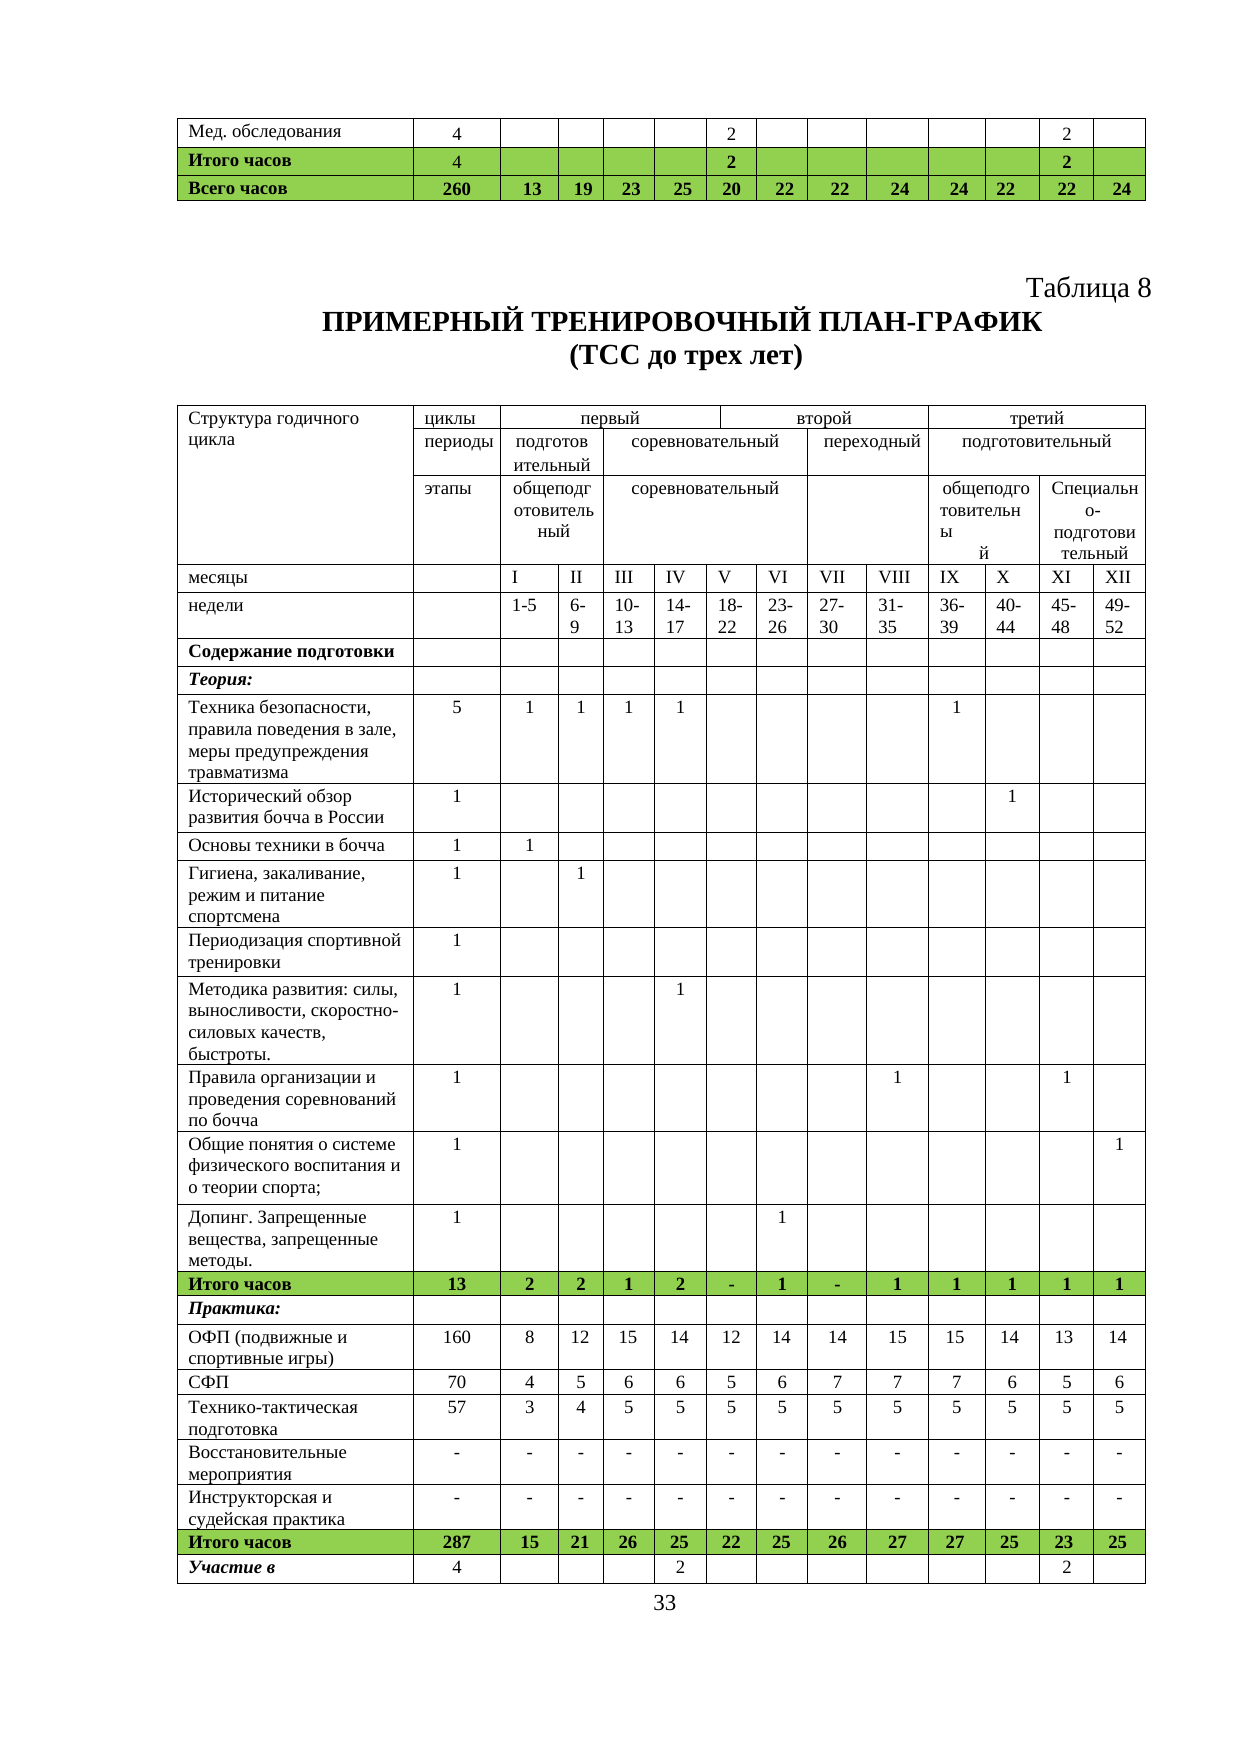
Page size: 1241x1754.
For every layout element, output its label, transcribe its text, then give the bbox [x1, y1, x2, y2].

table_cell [808, 695, 866, 783]
table_cell 22 [707, 1530, 756, 1554]
table_cell 5 [808, 1395, 866, 1439]
table_cell [1040, 1132, 1093, 1204]
table_cell [414, 667, 500, 694]
table_cell [1094, 1065, 1145, 1131]
table_cell IX [929, 565, 985, 592]
table_cell Техника безопасности, правила поведения в зале, меры предупреждения травматизма [178, 695, 413, 783]
table_cell [986, 1205, 1039, 1271]
table_cell [604, 928, 654, 976]
table_cell [501, 977, 558, 1064]
table_cell [867, 119, 928, 147]
table_cell переходный [808, 429, 928, 475]
table_cell [707, 784, 756, 832]
table_cell - [808, 1485, 866, 1529]
table_cell [1040, 667, 1093, 694]
table_cell СФП [178, 1370, 413, 1394]
table_cell [707, 861, 756, 927]
table_cell [867, 861, 928, 927]
table_cell 7 [808, 1370, 866, 1394]
table_cell Мед. обследования [178, 119, 413, 147]
table_cell 31- 35 [867, 593, 928, 637]
table_cell 1 [559, 861, 603, 927]
table_cell 5 [1040, 1370, 1093, 1394]
table_cell [501, 639, 558, 666]
table_cell [707, 977, 756, 1064]
table_cell 22 [1040, 176, 1093, 200]
table_cell [929, 639, 985, 666]
table_cell [1040, 833, 1093, 860]
table_cell III [604, 565, 654, 592]
table_cell 15 [604, 1325, 654, 1369]
table_cell [1040, 977, 1093, 1064]
table_cell общеподго товительны й [929, 476, 1039, 564]
table_cell [559, 977, 603, 1064]
table_cell [604, 833, 654, 860]
table_cell 2 [707, 119, 756, 147]
table_cell 24 [929, 176, 985, 200]
table_cell 5 [559, 1370, 603, 1394]
table_cell [986, 148, 1039, 175]
table_cell [604, 861, 654, 927]
table_cell [986, 1065, 1039, 1131]
table_cell [1094, 1205, 1145, 1271]
table_cell 1 [1094, 1272, 1145, 1295]
table_cell [1040, 928, 1093, 976]
table_cell 13 [414, 1272, 500, 1295]
table_cell 4 [559, 1395, 603, 1439]
table_cell [757, 1065, 807, 1131]
table_cell 2 [707, 148, 756, 175]
table_cell [986, 667, 1039, 694]
table_cell Методика развития: силы, выносливости, скоростно-силовых качеств, быстроты. [178, 977, 413, 1064]
table_cell 13 [1040, 1325, 1093, 1369]
table_cell I [501, 565, 558, 592]
table_cell [559, 148, 603, 175]
table_cell [1094, 1555, 1145, 1583]
table_cell [501, 119, 558, 147]
table_cell [1094, 119, 1145, 147]
table_cell IV [655, 565, 706, 592]
table_cell - [867, 1440, 928, 1484]
table_cell 1 [414, 861, 500, 927]
table_cell Итого часов [178, 1530, 413, 1554]
table_cell Итого часов [178, 1272, 413, 1295]
table_cell [867, 667, 928, 694]
table_cell [604, 1065, 654, 1131]
table_cell VII [808, 565, 866, 592]
table_cell 6 [986, 1370, 1039, 1394]
table_cell 14 [655, 1325, 706, 1369]
table_cell [757, 977, 807, 1064]
table_cell [808, 977, 866, 1064]
table_cell - [1040, 1485, 1093, 1529]
table_cell Теория: [178, 667, 413, 694]
table_cell 1 [414, 928, 500, 976]
table_cell 8 [501, 1325, 558, 1369]
table_cell 12 [559, 1325, 603, 1369]
table_cell [986, 833, 1039, 860]
table_cell [1094, 784, 1145, 832]
table_cell [604, 148, 654, 175]
table_cell Практика: [178, 1296, 413, 1323]
table_cell [707, 695, 756, 783]
table_cell 22 [986, 176, 1039, 200]
table_cell [559, 639, 603, 666]
table_cell - [929, 1485, 985, 1529]
table_cell - [867, 1485, 928, 1529]
table_cell [757, 148, 807, 175]
table_cell VIII [867, 565, 928, 592]
table_cell 1 [757, 1205, 807, 1271]
table_cell Технико-тактическая подготовка [178, 1395, 413, 1439]
table_cell [1040, 639, 1093, 666]
table_cell 5 [414, 695, 500, 783]
table_cell - [986, 1485, 1039, 1529]
table_cell Основы техники в бочча [178, 833, 413, 860]
table_cell 1 [1040, 1065, 1093, 1131]
table_cell [867, 977, 928, 1064]
table_cell [501, 784, 558, 832]
table_cell - [808, 1440, 866, 1484]
table_cell 2 [501, 1272, 558, 1295]
table_cell [1094, 667, 1145, 694]
table_cell 5 [1094, 1395, 1145, 1439]
table_cell [655, 784, 706, 832]
table_cell [808, 861, 866, 927]
table_cell 10- 13 [604, 593, 654, 637]
table_cell 7 [867, 1370, 928, 1394]
table_cell 6 [604, 1370, 654, 1394]
table_cell 5 [604, 1395, 654, 1439]
table_cell 19 [559, 176, 603, 200]
table_cell соревновательный [604, 476, 807, 564]
table_cell 15 [867, 1325, 928, 1369]
table_cell II [559, 565, 603, 592]
table_cell [808, 667, 866, 694]
table_cell - [414, 1485, 500, 1529]
table_cell Периодизация спортивной тренировки [178, 928, 413, 976]
table_cell XI [1040, 565, 1093, 592]
table_cell [986, 1132, 1039, 1204]
table_cell - [757, 1485, 807, 1529]
table_cell [867, 639, 928, 666]
table_cell - [707, 1485, 756, 1529]
table_cell Инструкторская и судейская практика [178, 1485, 413, 1529]
table_cell 5 [986, 1395, 1039, 1439]
table_cell 49- 52 [1094, 593, 1145, 637]
table_cell Общие понятия о системе физического воспитания и о теории спорта; [178, 1132, 413, 1204]
table_cell Гигиена, закаливание, режим и питание спортсмена [178, 861, 413, 927]
table_cell [559, 1555, 603, 1583]
table_cell Содержание подготовки [178, 639, 413, 666]
table_cell [986, 928, 1039, 976]
table_cell [604, 667, 654, 694]
table_header третий [929, 406, 1145, 428]
table_cell 45- 48 [1040, 593, 1093, 637]
table_cell подготов ительный [501, 429, 603, 475]
table_cell [707, 928, 756, 976]
table_cell 27- 30 [808, 593, 866, 637]
table_cell [808, 1132, 866, 1204]
table_cell [757, 695, 807, 783]
table_cell 26 [808, 1530, 866, 1554]
table_cell - [559, 1485, 603, 1529]
table_cell [929, 119, 985, 147]
subtitle (ТСС до трех лет) [264, 337, 1101, 371]
table_cell Специальн о- подготови тельный [1040, 476, 1145, 564]
table_cell этапы [414, 476, 500, 564]
table_cell 6 [757, 1370, 807, 1394]
table_cell [1040, 1205, 1093, 1271]
table_cell [655, 667, 706, 694]
table_cell [559, 1065, 603, 1131]
table_cell [414, 1296, 500, 1323]
table_cell [757, 1555, 807, 1583]
table_header первый [501, 406, 720, 428]
table_cell [1094, 695, 1145, 783]
table_cell 36- 39 [929, 593, 985, 637]
table_cell 2 [1040, 148, 1093, 175]
table_cell [867, 833, 928, 860]
table_cell 2 [1040, 119, 1093, 147]
table_cell 24 [867, 176, 928, 200]
table_cell [808, 1205, 866, 1271]
table_cell [929, 928, 985, 976]
table_cell 1 [501, 695, 558, 783]
table_cell [867, 1132, 928, 1204]
table_cell Итого часов [178, 148, 413, 175]
table_cell Допинг. Запрещенные вещества, запрещенные методы. [178, 1205, 413, 1271]
table_cell [707, 1065, 756, 1131]
table_cell 1 [655, 977, 706, 1064]
table_cell 1 [1040, 1272, 1093, 1295]
table_cell [1040, 861, 1093, 927]
table_cell Правила организации и проведения соревнований по бочча [178, 1065, 413, 1131]
table_cell - [414, 1440, 500, 1484]
table_cell 6 [1094, 1370, 1145, 1394]
table_cell - [655, 1485, 706, 1529]
table_cell [655, 148, 706, 175]
subtitle ПРИМЕРНЫЙ ТРЕНИРОВОЧНЫЙ ПЛАН-ГРАФИК [264, 304, 1101, 337]
table_cell [929, 1132, 985, 1204]
table_cell 14 [986, 1325, 1039, 1369]
table_cell 25 [986, 1530, 1039, 1554]
table_cell [604, 119, 654, 147]
table_cell [867, 148, 928, 175]
table_cell 1 [414, 1065, 500, 1131]
table_cell - [604, 1440, 654, 1484]
table_cell 1 [1094, 1132, 1145, 1204]
table_cell [655, 119, 706, 147]
table_cell - [1040, 1440, 1093, 1484]
table_cell [808, 833, 866, 860]
table_cell 1 [414, 784, 500, 832]
table_cell Всего часов [178, 176, 413, 200]
table_cell [501, 861, 558, 927]
table_cell - [808, 1272, 866, 1295]
table_cell недели [178, 593, 413, 637]
table_cell 1 [867, 1272, 928, 1295]
table_cell 5 [655, 1395, 706, 1439]
table_cell Исторический обзор развития бочча в России [178, 784, 413, 832]
table_cell 1 [604, 695, 654, 783]
table_cell [655, 1132, 706, 1204]
table_cell [655, 928, 706, 976]
table_cell X [986, 565, 1039, 592]
table_cell [1040, 695, 1093, 783]
table_header Структура годичного цикла [178, 406, 413, 564]
table_cell 1 [414, 977, 500, 1064]
table_cell 25 [1094, 1530, 1145, 1554]
table_cell 1-5 [501, 593, 558, 637]
table_cell - [757, 1440, 807, 1484]
table_cell 6 [655, 1370, 706, 1394]
table_cell [655, 833, 706, 860]
table_cell [1094, 833, 1145, 860]
table_cell [986, 695, 1039, 783]
table_cell [757, 861, 807, 927]
table_cell - [929, 1440, 985, 1484]
table_cell [929, 1555, 985, 1583]
table_cell [757, 833, 807, 860]
table_cell V [707, 565, 756, 592]
table_cell подготовительный [929, 429, 1145, 475]
table_cell 1 [757, 1272, 807, 1295]
table_cell 1 [414, 833, 500, 860]
table_cell - [707, 1440, 756, 1484]
table_cell 20 [707, 176, 756, 200]
table_cell [604, 1132, 654, 1204]
table_cell [929, 1296, 985, 1323]
table_cell [655, 861, 706, 927]
table_cell 1 [986, 784, 1039, 832]
table_cell 7 [929, 1370, 985, 1394]
table_cell [867, 695, 928, 783]
table_cell - [501, 1440, 558, 1484]
table_cell [501, 1555, 558, 1583]
table_cell 160 [414, 1325, 500, 1369]
table_cell [501, 1132, 558, 1204]
table_cell [414, 565, 500, 592]
table_cell 1 [655, 695, 706, 783]
table_cell [929, 148, 985, 175]
table_cell 5 [757, 1395, 807, 1439]
table_cell 4 [414, 1555, 500, 1583]
table_cell 26 [604, 1530, 654, 1554]
table_cell [559, 1132, 603, 1204]
table_cell Восстановительные мероприятия [178, 1440, 413, 1484]
table_cell - [707, 1272, 756, 1295]
table_cell [655, 1296, 706, 1323]
table_header второй [721, 406, 928, 428]
table_cell 22 [808, 176, 866, 200]
table_cell - [986, 1440, 1039, 1484]
table_cell [414, 593, 500, 637]
table_cell 57 [414, 1395, 500, 1439]
table_cell [707, 1296, 756, 1323]
table_cell [867, 928, 928, 976]
table_cell 21 [559, 1530, 603, 1554]
table_cell [808, 1296, 866, 1323]
table_cell [655, 1065, 706, 1131]
table_cell - [1094, 1440, 1145, 1484]
table_cell [808, 1555, 866, 1583]
table_cell [501, 148, 558, 175]
table_cell [986, 639, 1039, 666]
table_cell 2 [559, 1272, 603, 1295]
table_cell [757, 784, 807, 832]
table_cell - [501, 1485, 558, 1529]
table_cell 1 [414, 1205, 500, 1271]
table_cell 1 [501, 833, 558, 860]
table_cell [929, 861, 985, 927]
table_cell месяцы [178, 565, 413, 592]
table_cell [757, 639, 807, 666]
table_cell 22 [757, 176, 807, 200]
table_cell XII [1094, 565, 1145, 592]
table_cell [559, 928, 603, 976]
table_cell 6- 9 [559, 593, 603, 637]
table_cell 4 [414, 119, 500, 147]
table_cell общеподг отовитель ный [501, 476, 603, 564]
table_cell [929, 784, 985, 832]
table_cell 5 [929, 1395, 985, 1439]
table_cell 18- 22 [707, 593, 756, 637]
table_cell [757, 1132, 807, 1204]
table_cell [604, 784, 654, 832]
table_cell [929, 667, 985, 694]
table_cell 15 [929, 1325, 985, 1369]
table_cell 14 [757, 1325, 807, 1369]
table_cell [867, 784, 928, 832]
table_cell 5 [1040, 1395, 1093, 1439]
table_cell [707, 833, 756, 860]
table_cell 5 [707, 1370, 756, 1394]
table_cell 2 [1040, 1555, 1093, 1583]
table_cell [986, 977, 1039, 1064]
table_cell 2 [655, 1555, 706, 1583]
table_cell [986, 119, 1039, 147]
table_cell 40- 44 [986, 593, 1039, 637]
table_cell [604, 639, 654, 666]
table_cell [501, 667, 558, 694]
table_cell 27 [867, 1530, 928, 1554]
table_cell VI [757, 565, 807, 592]
table_cell [808, 1065, 866, 1131]
table_cell 23 [1040, 1530, 1093, 1554]
table_cell 14- 17 [655, 593, 706, 637]
table_cell [1094, 148, 1145, 175]
table_cell [707, 1555, 756, 1583]
table_cell [604, 1205, 654, 1271]
table_cell [808, 928, 866, 976]
table_cell 4 [414, 148, 500, 175]
table_cell [929, 1065, 985, 1131]
table_cell [707, 1132, 756, 1204]
table_cell 15 [501, 1530, 558, 1554]
table_cell [1094, 861, 1145, 927]
table_cell [757, 1296, 807, 1323]
table_cell [604, 1555, 654, 1583]
table_cell - [559, 1440, 603, 1484]
table_cell [414, 639, 500, 666]
table_cell 70 [414, 1370, 500, 1394]
table_cell [986, 1555, 1039, 1583]
table_cell [929, 833, 985, 860]
table_cell 1 [929, 695, 985, 783]
table_cell [501, 928, 558, 976]
table_cell 13 [501, 176, 558, 200]
table_cell 25 [655, 176, 706, 200]
table_cell 14 [808, 1325, 866, 1369]
table_cell 1 [559, 695, 603, 783]
table_cell 1 [414, 1132, 500, 1204]
table_cell [604, 1296, 654, 1323]
table_cell 25 [655, 1530, 706, 1554]
table_cell [707, 639, 756, 666]
table_cell 12 [707, 1325, 756, 1369]
table_cell [559, 784, 603, 832]
table_cell [655, 639, 706, 666]
table_cell - [655, 1440, 706, 1484]
table_cell [1094, 928, 1145, 976]
table_cell 14 [1094, 1325, 1145, 1369]
table_cell [559, 667, 603, 694]
table_header циклы [414, 406, 500, 428]
table_cell - [604, 1485, 654, 1529]
table_cell [757, 119, 807, 147]
table_cell [501, 1205, 558, 1271]
table_cell [867, 1555, 928, 1583]
table_cell [808, 119, 866, 147]
table_cell 1 [986, 1272, 1039, 1295]
table_cell [1094, 639, 1145, 666]
table_cell 27 [929, 1530, 985, 1554]
table_cell [707, 667, 756, 694]
table_cell [1040, 784, 1093, 832]
table_cell [604, 977, 654, 1064]
table_cell [808, 476, 928, 564]
table_cell [1094, 1296, 1145, 1323]
table_cell 5 [867, 1395, 928, 1439]
table_cell [501, 1065, 558, 1131]
table_cell [867, 1296, 928, 1323]
table_cell 5 [707, 1395, 756, 1439]
table_cell [501, 1296, 558, 1323]
table_cell 24 [1094, 176, 1145, 200]
table_cell [929, 1205, 985, 1271]
table_cell [986, 1296, 1039, 1323]
table_cell - [1094, 1485, 1145, 1529]
table_cell 260 [414, 176, 500, 200]
table_cell [559, 1296, 603, 1323]
table_cell ОФП (подвижные и спортивные игры) [178, 1325, 413, 1369]
table_cell [808, 148, 866, 175]
table_cell [757, 667, 807, 694]
table_cell 1 [604, 1272, 654, 1295]
table_cell 4 [501, 1370, 558, 1394]
table_cell [559, 119, 603, 147]
table_cell [929, 977, 985, 1064]
table_cell [1040, 1296, 1093, 1323]
table_cell соревновательный [604, 429, 807, 475]
table_cell 3 [501, 1395, 558, 1439]
table_cell 2 [655, 1272, 706, 1295]
table_cell [1094, 977, 1145, 1064]
text Таблица 8 [177, 270, 1152, 304]
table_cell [178, 1555, 413, 1583]
table_cell 25 [757, 1530, 807, 1554]
table_cell 1 [929, 1272, 985, 1295]
table_cell [559, 1205, 603, 1271]
table_cell [559, 833, 603, 860]
table_cell [655, 1205, 706, 1271]
table_cell [986, 861, 1039, 927]
table_cell [867, 1205, 928, 1271]
table_cell [757, 928, 807, 976]
table_cell периоды [414, 429, 500, 475]
table_cell 287 [414, 1530, 500, 1554]
table_cell [707, 1205, 756, 1271]
table_cell [808, 784, 866, 832]
table_cell [808, 639, 866, 666]
table_cell 23- 26 [757, 593, 807, 637]
table_cell 23 [604, 176, 654, 200]
table_cell 1 [867, 1065, 928, 1131]
